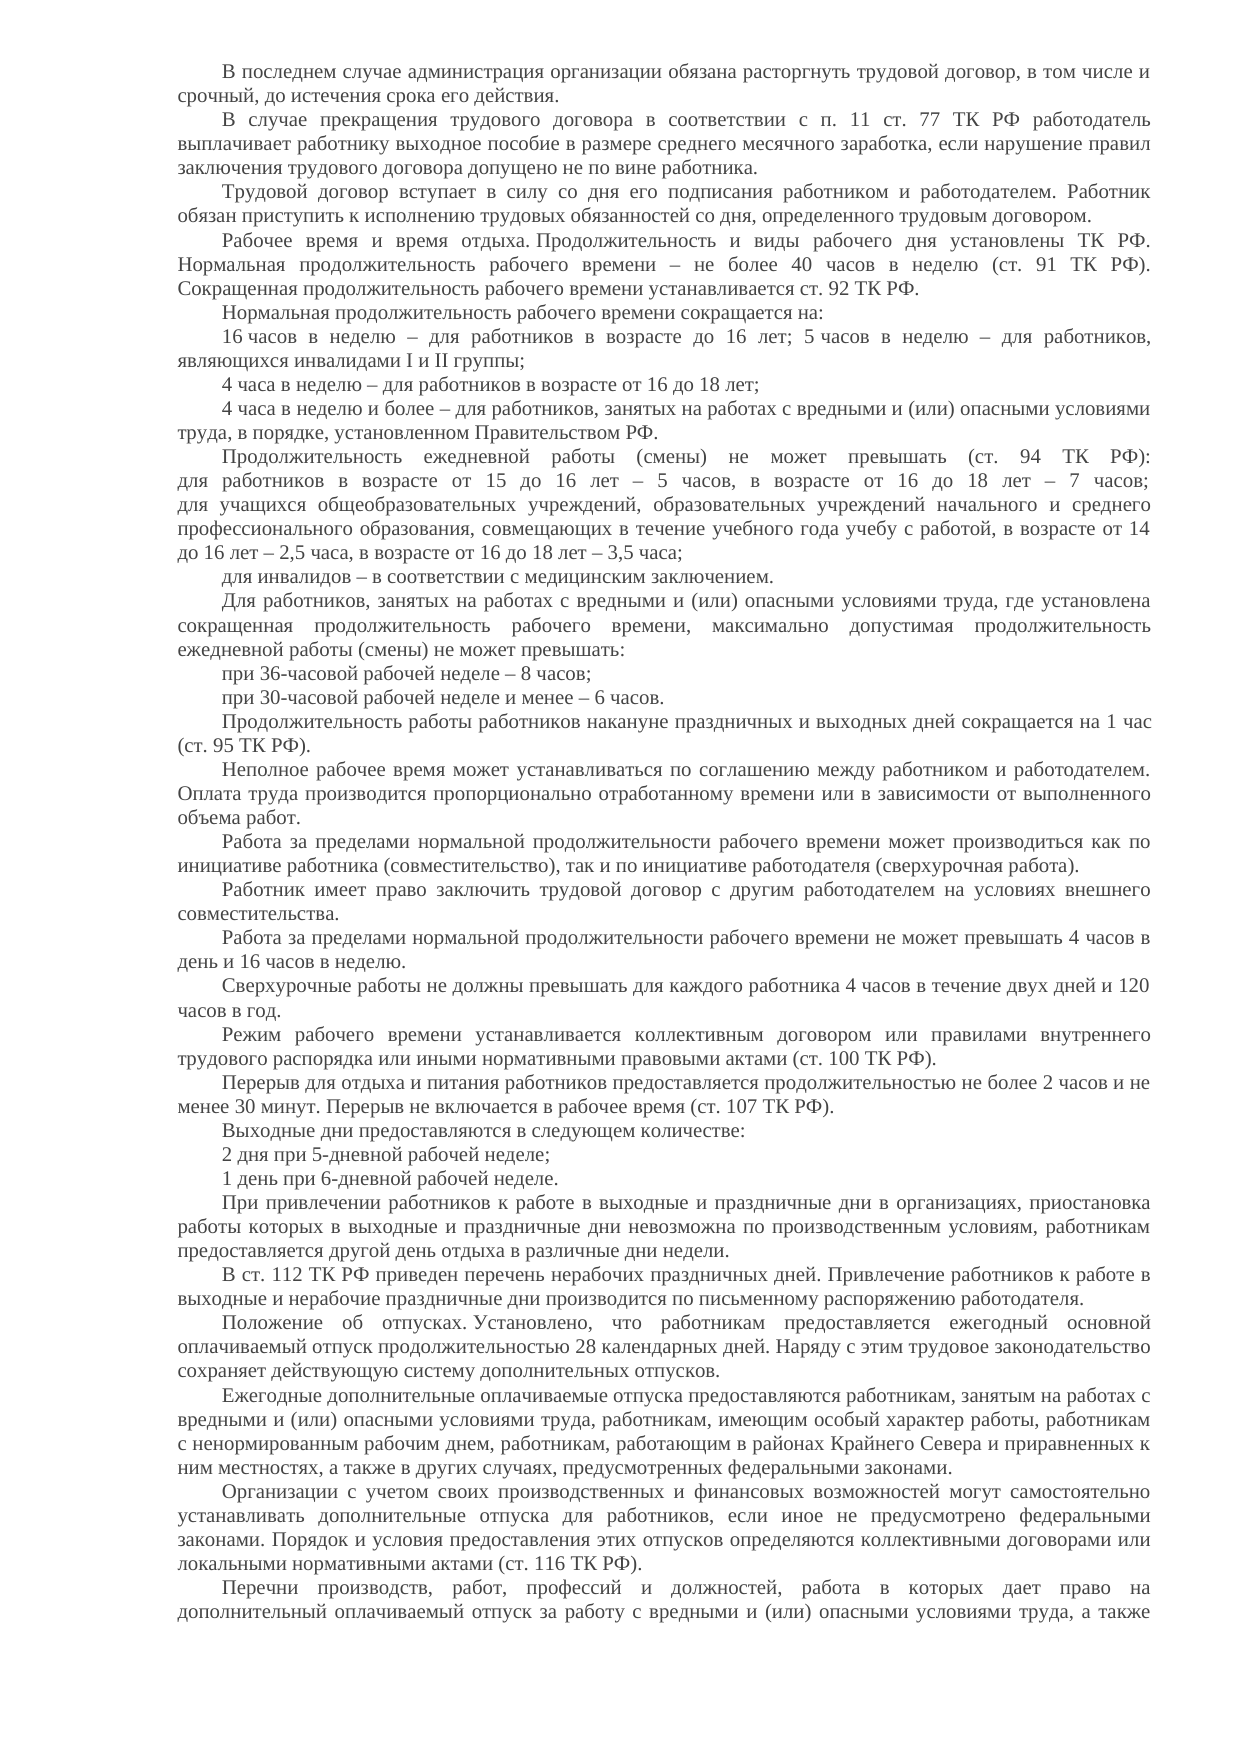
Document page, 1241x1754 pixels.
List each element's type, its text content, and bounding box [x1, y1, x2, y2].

text Работа за пределами нормальной продолжительности рабочего времени может производиться как по инициативе работника (совместительство), так и по инициативе работодателя (сверхурочная работа). [177, 829, 1152, 877]
text Неполное рабочее время может устанавливаться по соглашению между работником и работодателем. Оплата труда производится пропорционально отработанному времени или в зависимости от выполненного объема работ. [177, 757, 1152, 829]
text Рабочее время и время отдыха. Продолжительность и виды рабочего дня установлены ТК РФ. Нормальная продолжительность рабочего времени – не более 40 часов в неделю (ст. 91 ТК РФ). Сокращенная продолжительность рабочего времени устанавливается ст. 92 ТК РФ. [177, 227, 1152, 300]
text Трудовой договор вступает в силу со дня его подписания работником и работодателем. Работник обязан приступить к исполнению трудовых обязанностей со дня, определенного трудовым договором. [177, 179, 1152, 227]
text Работник имеет право заключить трудовой договор с другим работодателем на условиях внешнего совместительства. [177, 877, 1152, 925]
text Перерыв для отдыха и питания работников предоставляется продолжительностью не более 2 часов и не менее 30 минут. Перерыв не включается в рабочее время (ст. 107 ТК РФ). [177, 1070, 1152, 1118]
text Нормальная продолжительность рабочего времени сокращается на: [177, 300, 1152, 324]
text При привлечении работников к работе в выходные и праздничные дни в организациях, приостановка работы которых в выходные и праздничные дни невозможна по производственным условиям, работникам предоставляется другой день отдыха в различные дни недели. [177, 1190, 1152, 1262]
text В случае прекращения трудового договора в соответствии с п. 11 ст. 77 ТК РФ работодатель выплачивает работнику выходное пособие в размере среднего месячного заработка, если нарушение правил заключения трудового договора допущено не по вине работника. [177, 107, 1152, 179]
text Организации с учетом своих производственных и финансовых возможностей могут самостоятельно устанавливать дополнительные отпуска для работников, если иное не предусмотрено федеральными законами. Порядок и условия предоставления этих отпусков определяются коллективными договорами или локальными нормативными актами (ст. 116 ТК РФ). [177, 1479, 1152, 1575]
text Положение об отпусках. Установлено, что работникам предоставляется ежегодный основной оплачиваемый отпуск продолжительностью 28 календарных дней. Наряду с этим трудовое законодательство сохраняет действующую систему дополнительных отпусков. [177, 1310, 1152, 1382]
text В ст. 112 ТК РФ приведен перечень нерабочих праздничных дней. Привлечение работников к работе в выходные и нерабочие праздничные дни производится по письменному распоряжению работодателя. [177, 1262, 1152, 1310]
text при 30-часовой рабочей неделе и менее – 6 часов. [177, 685, 1152, 709]
text Сверхурочные работы не должны превышать для каждого работника 4 часов в течение двух дней и 120 часов в год. [177, 973, 1152, 1022]
text В последнем случае администрация организации обязана расторгнуть трудовой договор, в том числе и срочный, до истечения срока его действия. [177, 59, 1152, 107]
text Выходные дни предоставляются в следующем количестве: [177, 1118, 1152, 1142]
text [177, 1575, 1152, 1623]
text 4 часа в неделю – для работников в возрасте от 16 до 18 лет; [177, 372, 1152, 396]
text Для работников, занятых на работах с вредными и (или) опасными условиями труда, где установлена сокращенная продолжительность рабочего времени, максимально допустимая продолжительность ежедневной работы (смены) не может превышать: [177, 588, 1152, 661]
text Режим рабочего времени устанавливается коллективным договором или правилами внутреннего трудового распорядка или иными нормативными правовыми актами (ст. 100 ТК РФ). [177, 1022, 1152, 1070]
text 1 день при 6-дневной рабочей неделе. [177, 1166, 1152, 1190]
text при 36-часовой рабочей неделе – 8 часов; [177, 661, 1152, 685]
text для инвалидов – в соответствии с медицинским заключением. [177, 564, 1152, 588]
text Продолжительность работы работников накануне праздничных и выходных дней сокращается на 1 час (ст. 95 ТК РФ). [177, 709, 1152, 757]
text 4 часа в неделю и более – для работников, занятых на работах с вредными и (или) опасными условиями труда, в порядке, установленном Правительством РФ. [177, 396, 1152, 444]
text Работа за пределами нормальной продолжительности рабочего времени не может превышать 4 часов в день и 16 часов в неделю. [177, 925, 1152, 973]
text Продолжительность ежедневной работы (смены) не может превышать (ст. 94 ТК РФ): для работников в возрасте от 15 до 16 лет – 5 часов, в возрасте от 16 до 18 лет – 7 часов; для учащихся общеобразовательных учреждений, образовательных учреждений начального и среднего профессионального образования, совмещающих в течение учебного года учебу с работой, в возрасте от 14 до 16 лет – 2,5 часа, в возрасте от 16 до 18 лет – 3,5 часа; [177, 444, 1152, 564]
text 16 часов в неделю – для работников в возрасте до 16 лет; 5 часов в неделю – для работников, являющихся инвалидами I и II группы; [177, 324, 1152, 372]
text 2 дня при 5-дневной рабочей неделе; [177, 1142, 1152, 1166]
text Ежегодные дополнительные оплачиваемые отпуска предоставляются работникам, занятым на работах с вредными и (или) опасными условиями труда, работникам, имеющим особый характер работы, работникам с ненормированным рабочим днем, работникам, работающим в районах Крайнего Севера и приравненных к ним местностях, а также в других случаях, предусмотренных федеральными законами. [177, 1382, 1152, 1479]
